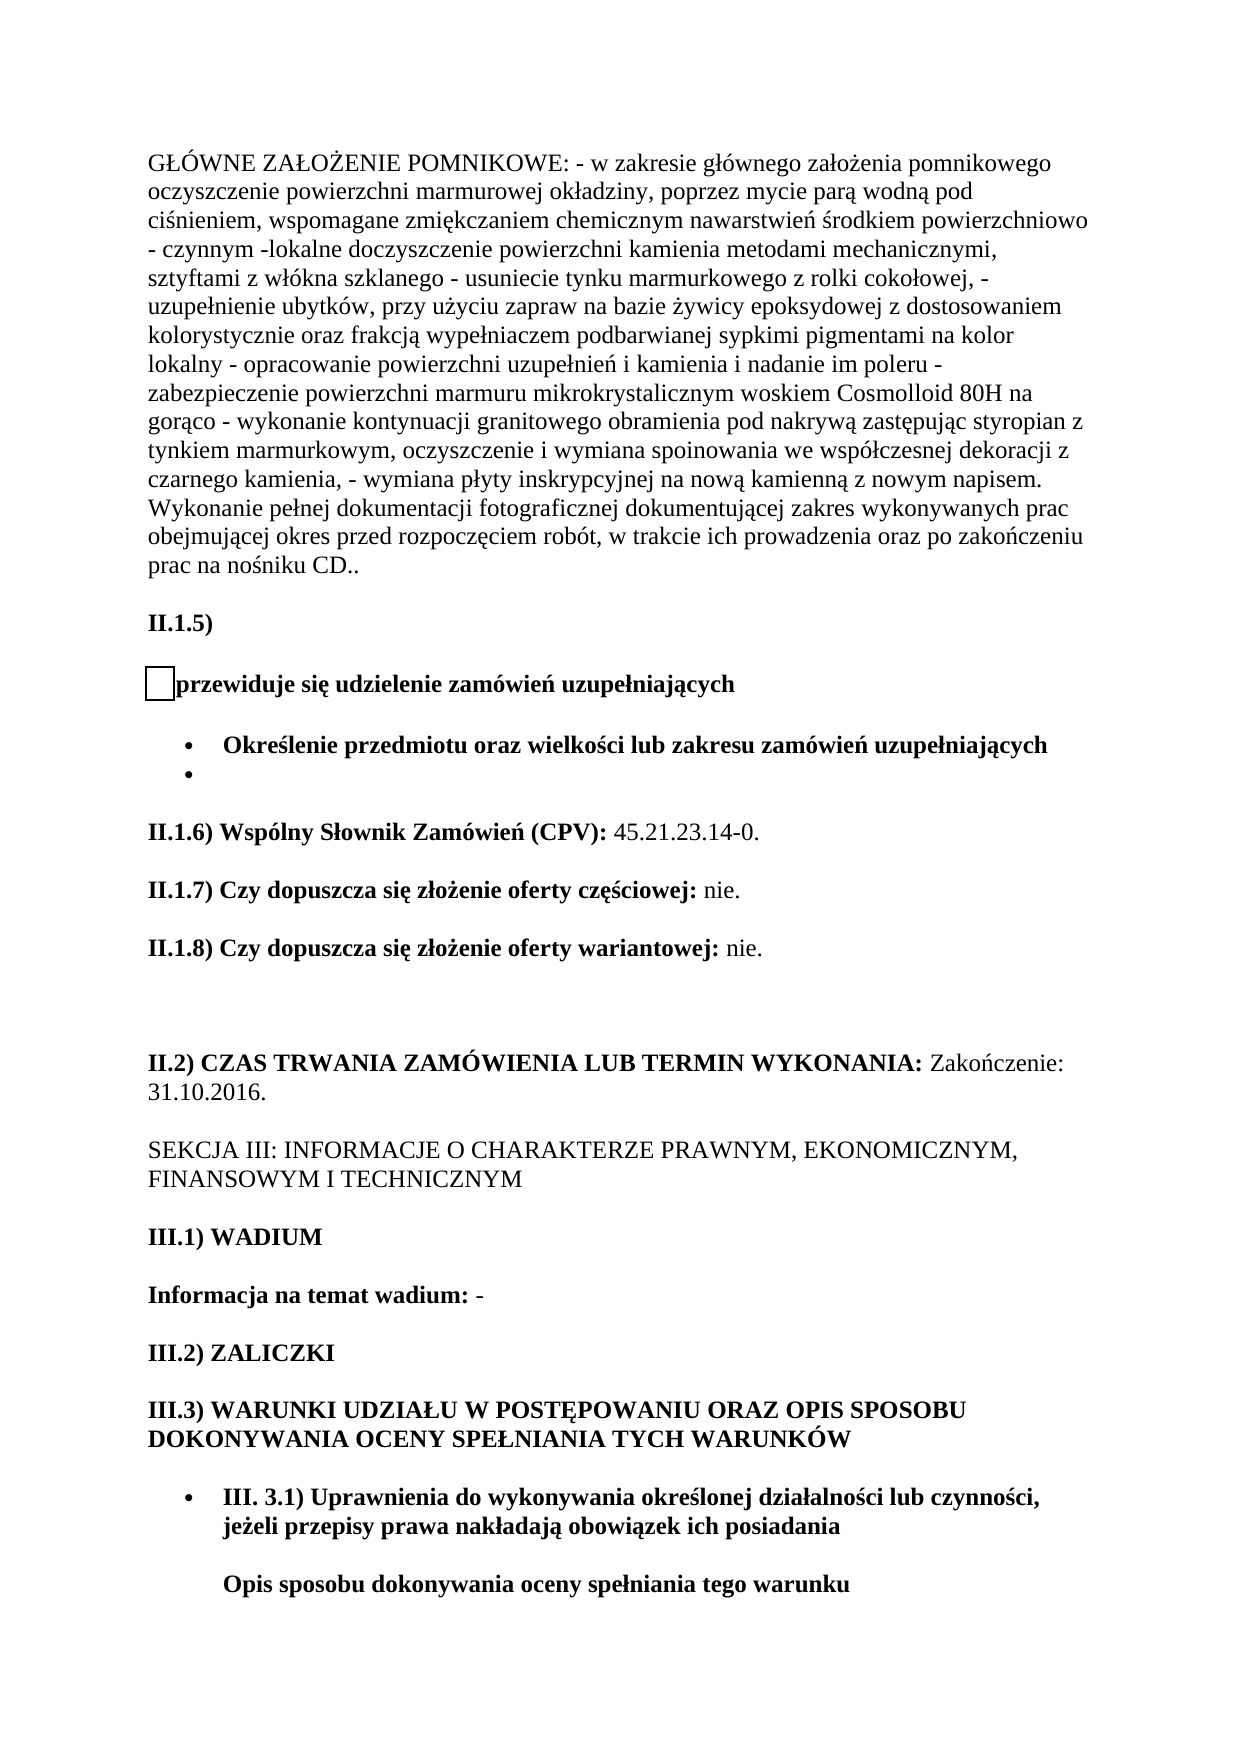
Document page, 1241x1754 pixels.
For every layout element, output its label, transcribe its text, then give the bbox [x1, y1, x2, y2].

text SEKCJA III: INFORMACJE O CHARAKTERZE PRAWNYM, EKONOMICZNYM, FINANSOWYM I TECHNICZNYM [148, 1135, 1093, 1193]
text III.3) WARUNKI UDZIAŁU W POSTĘPOWANIU ORAZ OPIS SPOSOBU DOKONYWANIA OCENY SPEŁNIANIA TYCH WARUNKÓW [148, 1396, 1093, 1453]
text II.1.5) [148, 608, 1093, 637]
text II.2) CZAS TRWANIA ZAMÓWIENIA LUB TERMIN WYKONANIA: Zakończenie: 31.10.2016. [148, 1048, 1093, 1106]
list III. 3.1) Uprawnienia do wykonywania określonej działalności lub czynności, jeżeli przepisy prawa nakładają obowiązek ich posiadania [185, 1482, 1093, 1540]
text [148, 148, 1093, 579]
text Opis sposobu dokonywania oceny spełniania tego warunku [223, 1569, 1093, 1598]
list Określenie przedmiotu oraz wielkości lub zakresu zamówień uzupełniających [185, 730, 1093, 759]
text III.1) WADIUM [148, 1222, 1093, 1251]
table_header [147, 668, 173, 699]
text Informacja na temat wadium: - [148, 1280, 1093, 1308]
text II.1.7) Czy dopuszcza się złożenie oferty częściowej: nie. [148, 875, 1093, 903]
text III.2) ZALICZKI [148, 1338, 1093, 1366]
text II.1.8) Czy dopuszcza się złożenie oferty wariantowej: nie. [148, 933, 1093, 961]
text II.1.6) Wspólny Słownik Zamówień (CPV): 45.21.23.14-0. [148, 817, 1093, 846]
table_header przewiduje się udzielenie zamówień uzupełniających [175, 666, 742, 699]
